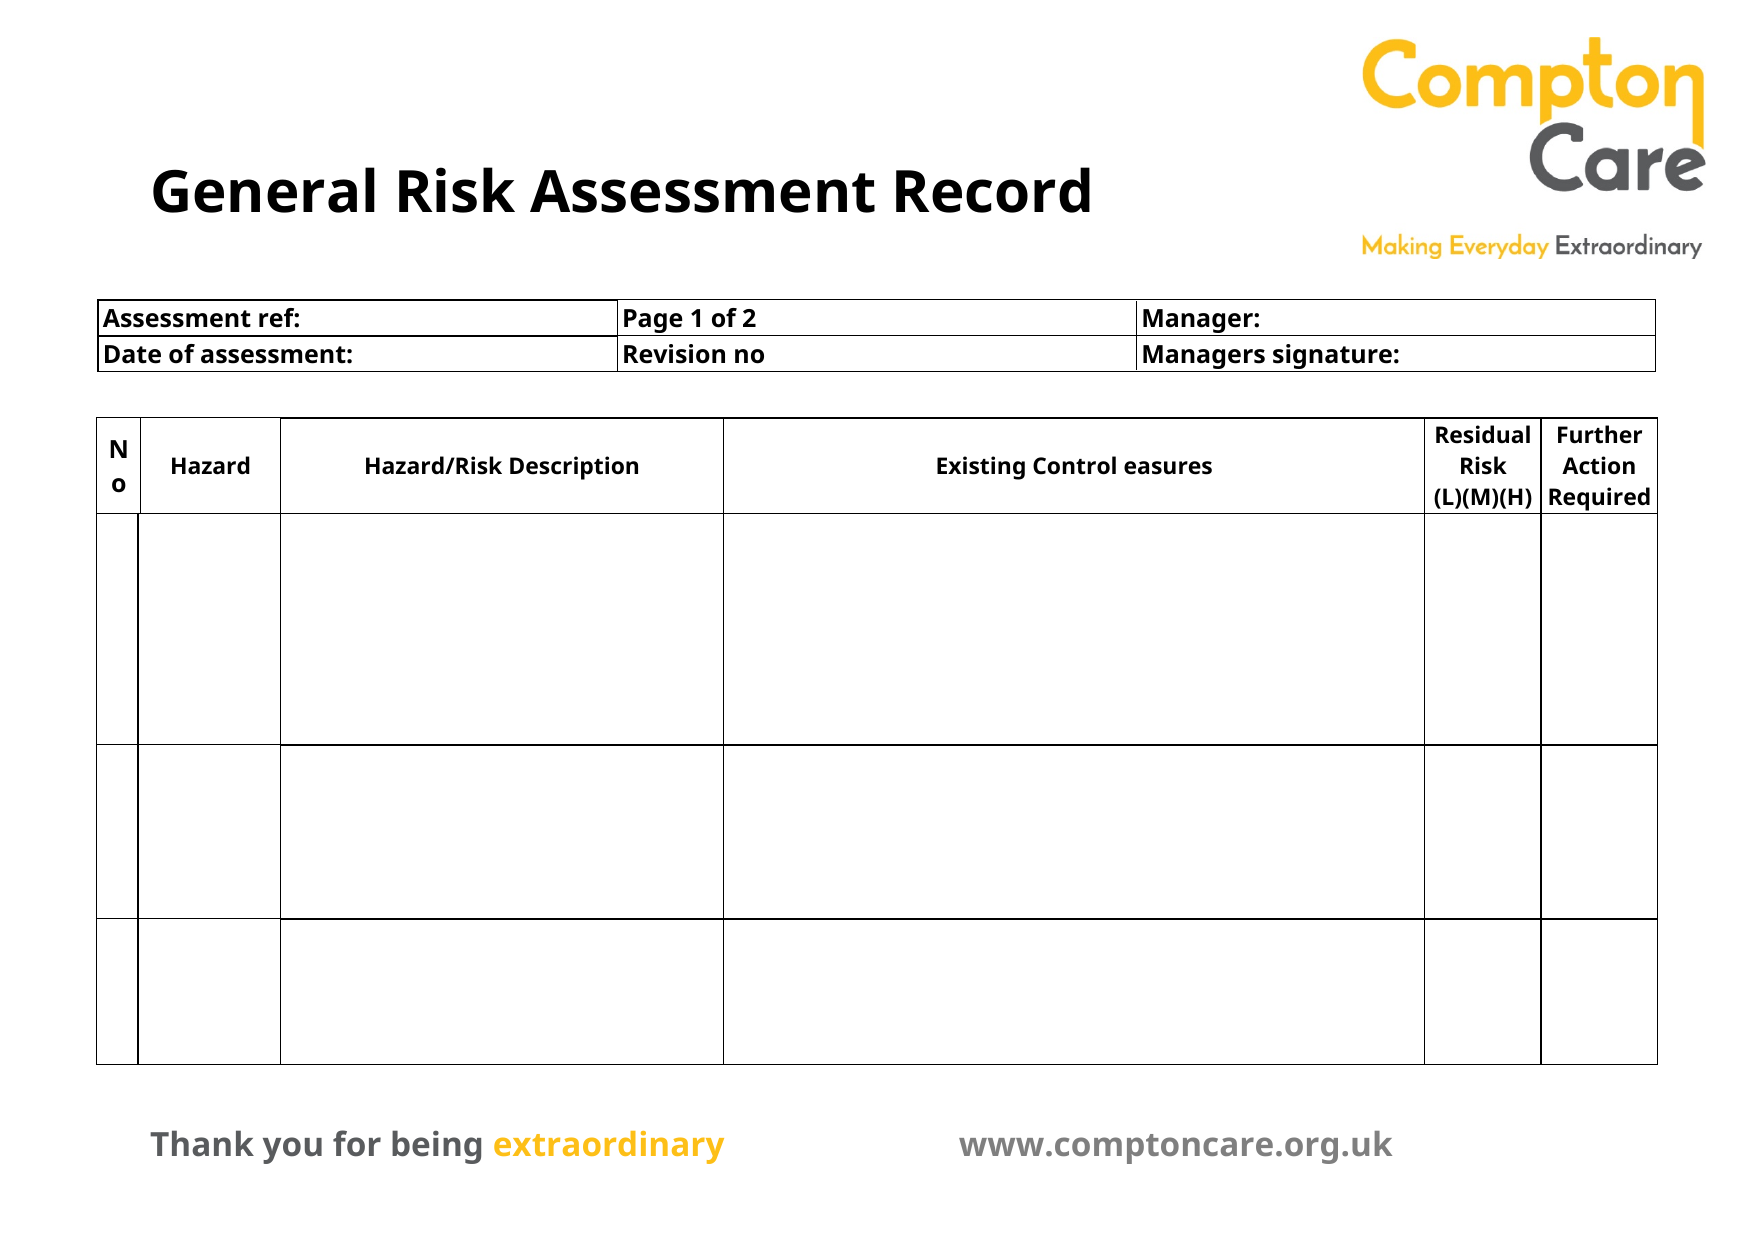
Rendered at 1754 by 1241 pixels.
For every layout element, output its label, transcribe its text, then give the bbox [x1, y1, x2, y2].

table_cell [281, 514, 723, 744]
table_cell [724, 746, 1424, 918]
table_cell [1542, 746, 1657, 918]
table_cell [281, 920, 723, 1063]
table_cell Revision no [618, 336, 1137, 371]
table_cell [281, 746, 723, 918]
table_header Page 1 of 2 [618, 300, 1137, 335]
picture [1362, 37, 1706, 259]
table_cell [139, 514, 280, 744]
table_header Hazard [141, 418, 280, 513]
table_header Assessment ref: [99, 301, 617, 335]
table_cell Date of assessment: [99, 337, 617, 371]
table_header Existing Control easures [724, 419, 1424, 513]
table_cell [1542, 920, 1657, 1063]
table_cell [1425, 514, 1540, 744]
table_cell [1542, 514, 1657, 744]
table_cell [97, 745, 137, 918]
table_cell [1425, 920, 1540, 1063]
table_cell Managers signature: [1137, 336, 1655, 371]
table_cell [97, 919, 137, 1063]
table_header Hazard/Risk Description [281, 419, 723, 513]
table_cell [139, 919, 280, 1063]
table_header Residual Risk (L)(M)(H) [1425, 419, 1540, 513]
table_cell [724, 514, 1424, 744]
table_cell [139, 745, 280, 918]
table_header Manager: [1137, 300, 1655, 335]
table_cell [97, 514, 137, 744]
table_cell [724, 920, 1424, 1063]
table_header No [97, 418, 140, 513]
table_cell [1425, 746, 1540, 918]
table_header Further Action Required [1542, 419, 1657, 513]
text General Risk Assessment Record [150, 150, 1604, 229]
